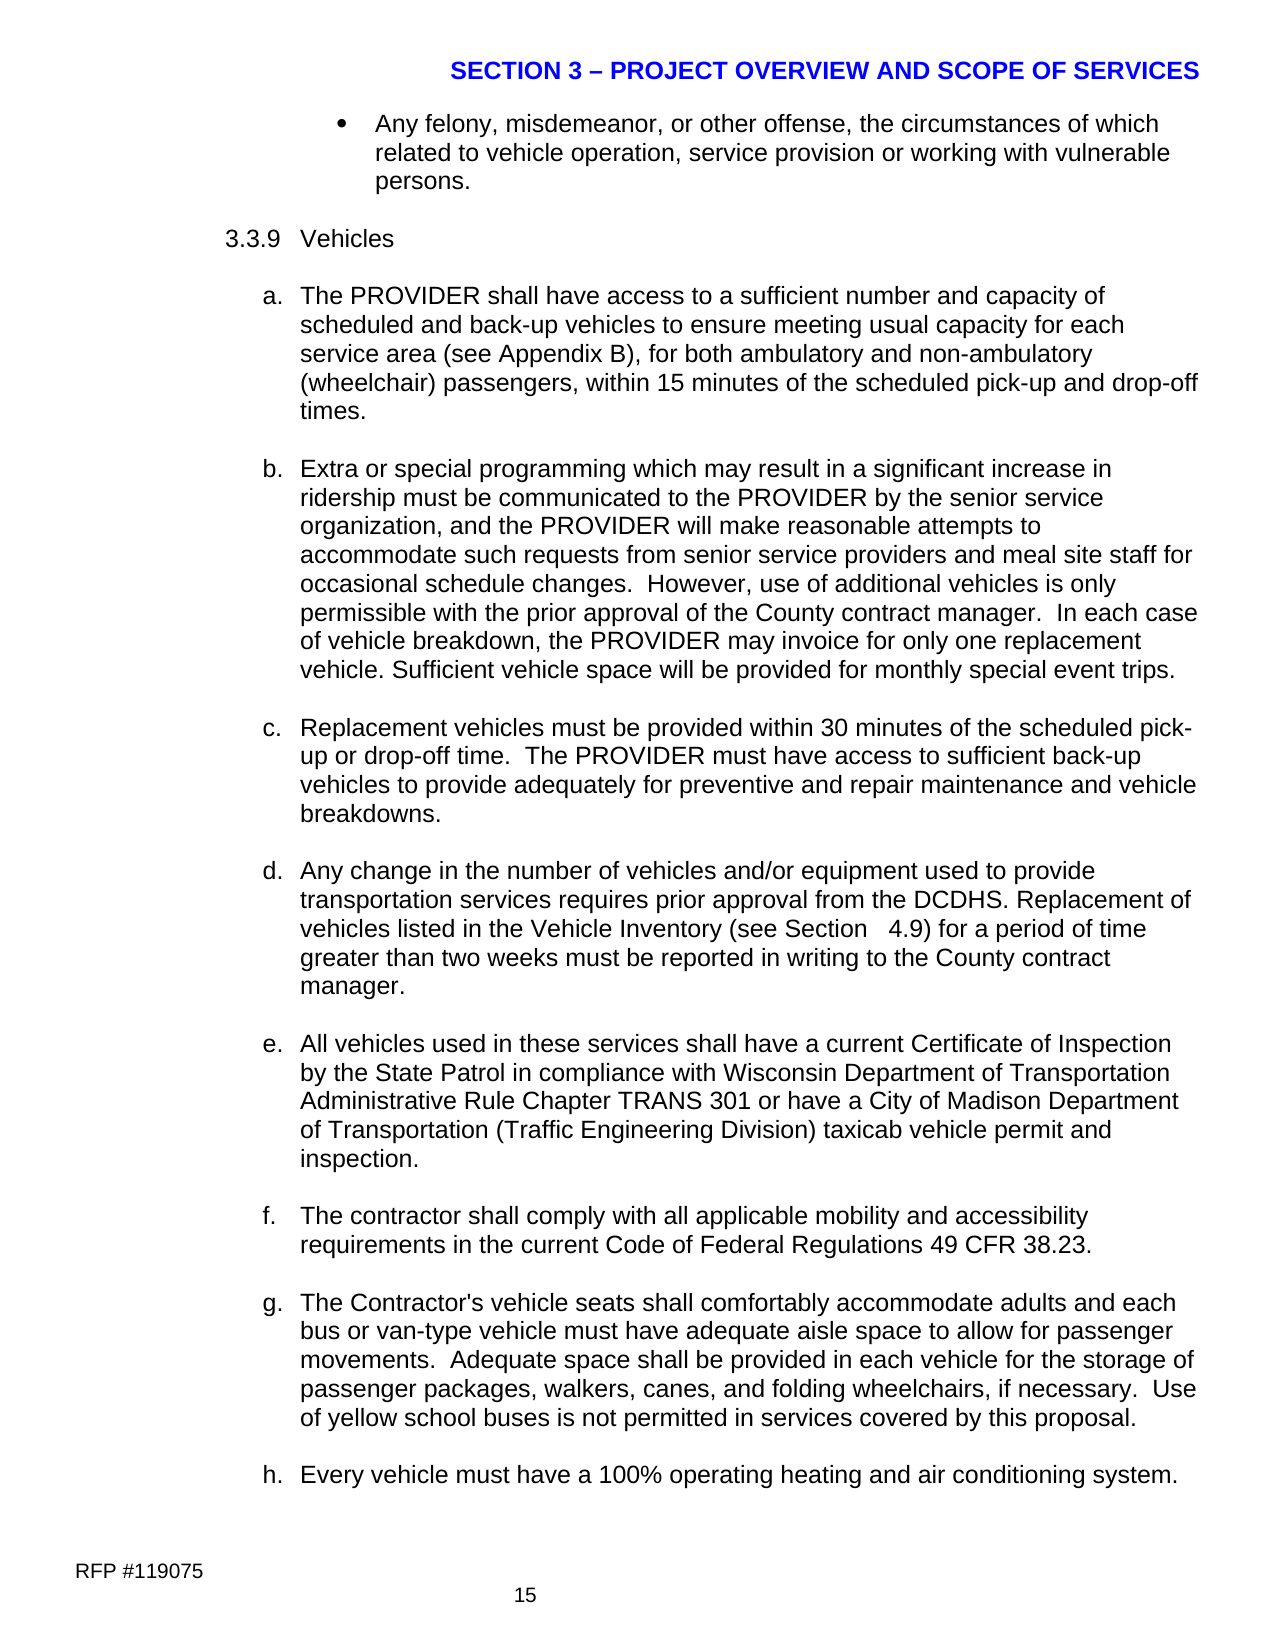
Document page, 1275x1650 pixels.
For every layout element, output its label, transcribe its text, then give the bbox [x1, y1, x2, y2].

list All vehicles used in these services shall have a current Certificate of Inspection by the State Patrol in compliance with Wisconsin Department of Transportation Administrative Rule Chapter TRANS 301 or have a City of Madison Department of Transportation (Traffic Engineering Division) taxicab vehicle permit and inspection. [262, 1029, 1200, 1172]
text 3.3.9 Vehicles [75, 224, 1200, 252]
list The Contractor's vehicle seats shall comfortably accommodate adults and each bus or van-type vehicle must have adequate aisle space to allow for passenger movements. Adequate space shall be provided in each vehicle for the storage of passenger packages, walkers, canes, and folding wheelchairs, if necessary. Use of yellow school buses is not permitted in services covered by this proposal. [262, 1287, 1200, 1431]
list Every vehicle must have a 100% operating heating and air conditioning system. [262, 1460, 1200, 1489]
list The PROVIDER shall have access to a sufficient number and capacity of scheduled and back-up vehicles to ensure meeting usual capacity for each service area (see Appendix B), for both ambulatory and non-ambulatory (wheelchair) passengers, within 15 minutes of the scheduled pick-up and drop-off times. [262, 281, 1200, 425]
list Any felony, misdemeanor, or other offense, the circumstances of which related to vehicle operation, service provision or working with vulnerable persons. [337, 109, 1200, 195]
list Replacement vehicles must be provided within 30 minutes of the scheduled pick-up or drop-off time. The PROVIDER must have access to sufficient back-up vehicles to provide adequately for preventive and repair maintenance and vehicle breakdowns. [262, 712, 1200, 827]
list Extra or special programming which may result in a significant increase in ridership must be communicated to the PROVIDER by the senior service organization, and the PROVIDER will make reasonable attempts to accommodate such requests from senior service providers and meal site staff for occasional schedule changes. However, use of additional vehicles is only permissible with the prior approval of the County contract manager. In each case of vehicle breakdown, the PROVIDER may invoice for only one replacement vehicle. Sufficient vehicle space will be provided for monthly special event trips. [262, 454, 1200, 684]
list Any change in the number of vehicles and/or equipment used to provide transportation services requires prior approval from the DCDHS. Replacement of vehicles listed in the Vehicle Inventory (see Section 4.9) for a period of time greater than two weeks must be reported in writing to the County contract manager. [262, 856, 1200, 1000]
list The contractor shall comply with all applicable mobility and accessibility requirements in the current Code of Federal Regulations 49 CFR 38.23. [262, 1201, 1200, 1259]
